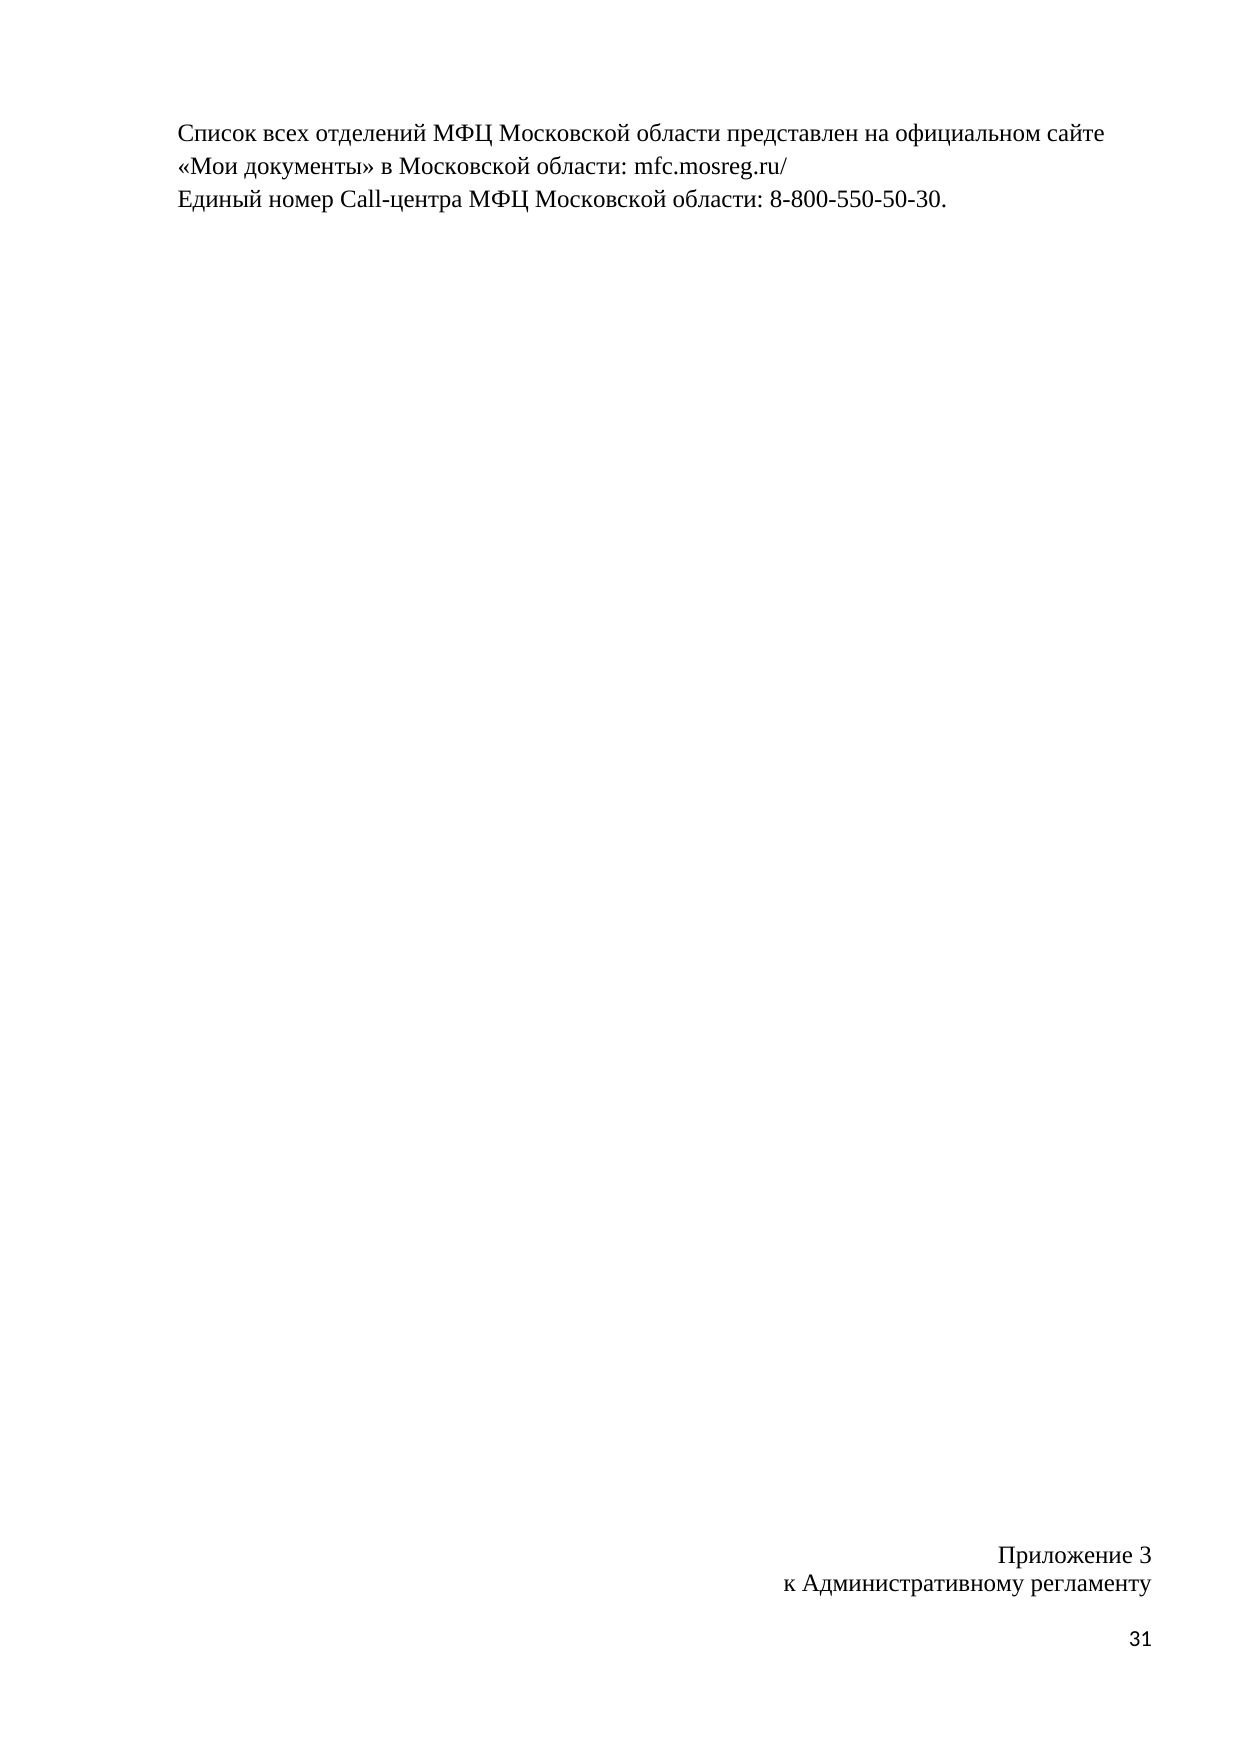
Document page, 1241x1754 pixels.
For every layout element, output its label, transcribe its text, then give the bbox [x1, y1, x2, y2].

text Список всех отделений МФЦ Московской области представлен на официальном сайте «Мои документы» в Московской области: mfc.mosreg.ru/ [177, 118, 1152, 180]
text Единый номер Call-центра МФЦ Московской области: 8-800-550-50-30. [177, 184, 1152, 213]
text Приложение 3 [177, 1540, 1152, 1568]
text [177, 1568, 1152, 1597]
